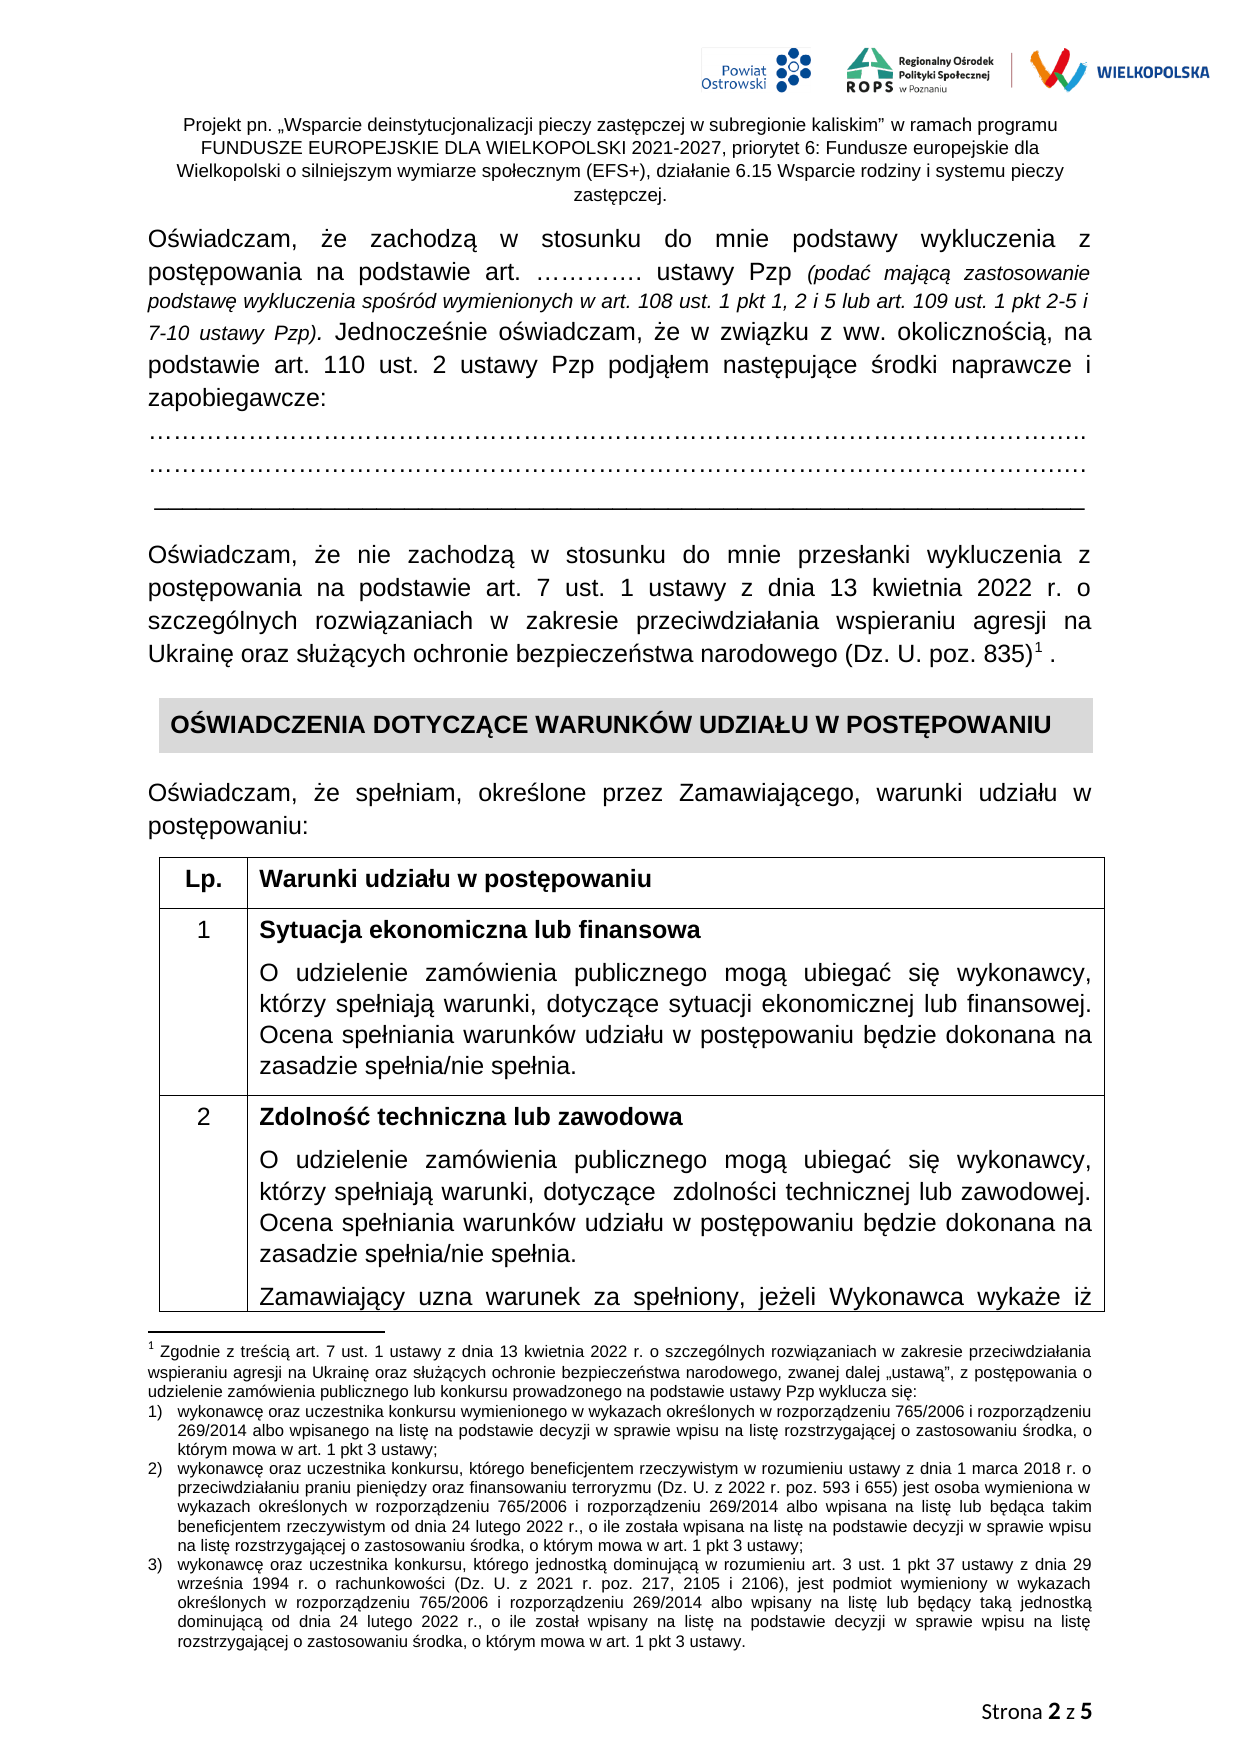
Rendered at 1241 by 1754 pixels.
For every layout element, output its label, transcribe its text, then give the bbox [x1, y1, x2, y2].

text Oświadczam, że zachodzą w stosunku do mnie podstawy wykluczenia z postępowania na podstawie art. …………. ustawy Pzp (podać mającą zastosowanie podstawę wykluczenia spośród wymienionych w art. 108 ust. 1 pkt 1, 2 i 5 lub art. 109 ust. 1 pkt 2-5 i 7-10 ustawy Pzp). Jednocześnie oświadczam, że w związku z ww. okolicznością, na podstawie art. 110 ust. 2 ustawy Pzp podjąłem następujące środki naprawcze i zapobiegawcze: …………………………………………………………………………………………………..……………………………………………………………………………………………….…. [148, 224, 1093, 478]
table_header OŚWIADCZENIA DOTYCZĄCE WARUNKÓW UDZIAŁU W POSTĘPOWANIU [159, 698, 1093, 753]
table_cell Sytuacja ekonomiczna lub finansowa O udzielenie zamówienia publicznego mogą ubiegać się wykonawcy, którzy spełniają warunki, dotyczące sytuacji ekonomicznej lub finansowej. Ocena spełniania warunków udziału w postępowaniu będzie dokonana na zasadzie spełnia/nie spełnia. [248, 909, 1104, 1095]
table_header Lp. [160, 858, 247, 907]
text ___________________________________________________________________ [148, 482, 1093, 511]
table_header Warunki udziału w postępowaniu [248, 858, 1104, 907]
text Oświadczam, że nie zachodzą w stosunku do mnie przesłanki wykluczenia z postępowania na podstawie art. 7 ust. 1 ustawy z dnia 13 kwietnia 2022 r. o szczególnych rozwiązaniach w zakresie przeciwdziałania wspieraniu agresji na Ukrainę oraz służących ochronie bezpieczeństwa narodowego (Dz. U. poz. 835) . [148, 540, 1093, 668]
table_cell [248, 1096, 1104, 1311]
table_cell 1 [160, 909, 247, 1095]
text Oświadczam, że spełniam, określone przez Zamawiającego, warunki udziału w postępowaniu: [148, 778, 1093, 840]
picture [348, 24, 1241, 117]
table_cell 2 [160, 1096, 247, 1311]
